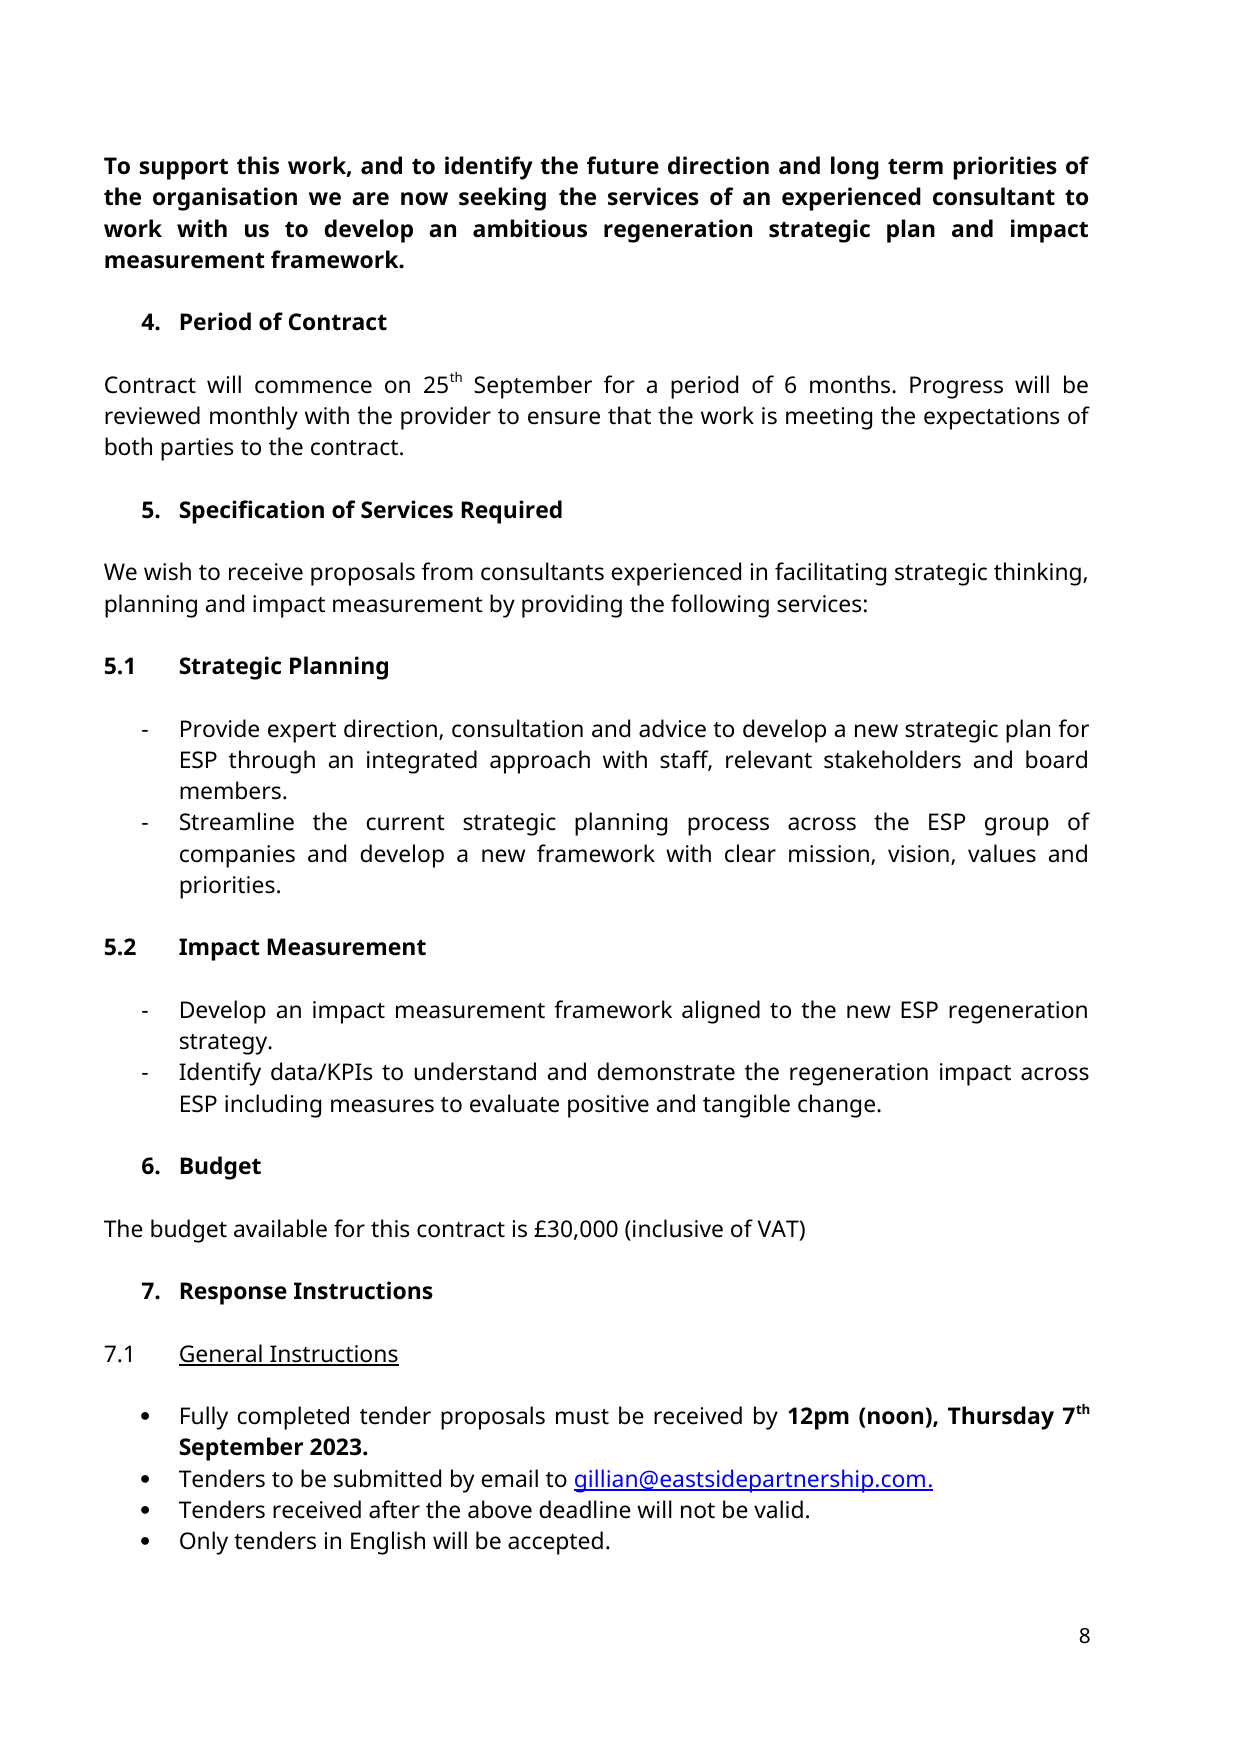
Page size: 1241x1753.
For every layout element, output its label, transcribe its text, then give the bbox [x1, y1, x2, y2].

list Impact Measurement [103, 931, 1090, 962]
list Period of Contract [141, 306, 1090, 337]
list Tenders to be submitted by email to gillian@eastsidepartnership.com. [141, 1462, 1090, 1494]
list Identify data/KPIs to understand and demonstrate the regeneration impact across ESP including measures to evaluate positive and tangible change. [141, 1056, 1090, 1119]
list Budget [141, 1150, 1090, 1181]
list Fully completed tender proposals must be received by 12pm (noon), Thursday 7th September 2023. [141, 1400, 1090, 1462]
text To support this work, and to identify the future direction and long term priorities of the organisation we are now seeking the services of an experienced consultant to work with us to develop an ambitious regeneration strategic plan and impact measurement framework. [103, 150, 1090, 275]
list Streamline the current strategic planning process across the ESP group of companies and develop a new framework with clear mission, vision, values and priorities. [141, 806, 1090, 900]
list Tenders received after the above deadline will not be valid. [141, 1494, 1090, 1525]
list Develop an impact measurement framework aligned to the new ESP regeneration strategy. [141, 994, 1090, 1056]
text We wish to receive proposals from consultants experienced in facilitating strategic thinking, planning and impact measurement by providing the following services: [103, 556, 1090, 619]
list Strategic Planning [103, 650, 1090, 681]
text The budget available for this contract is £30,000 (inclusive of VAT) [103, 1212, 1090, 1244]
list Provide expert direction, consultation and advice to develop a new strategic plan for ESP through an integrated approach with staff, relevant stakeholders and board members. [141, 712, 1090, 806]
text Contract will commence on 25th September for a period of 6 months. Progress will be reviewed monthly with the provider to ensure that the work is meeting the expectations of both parties to the contract. [103, 369, 1090, 462]
list Specification of Services Required [141, 494, 1090, 525]
list Only tenders in English will be accepted. [141, 1525, 1090, 1556]
list General Instructions [103, 1337, 1090, 1369]
list Response Instructions [141, 1275, 1090, 1306]
